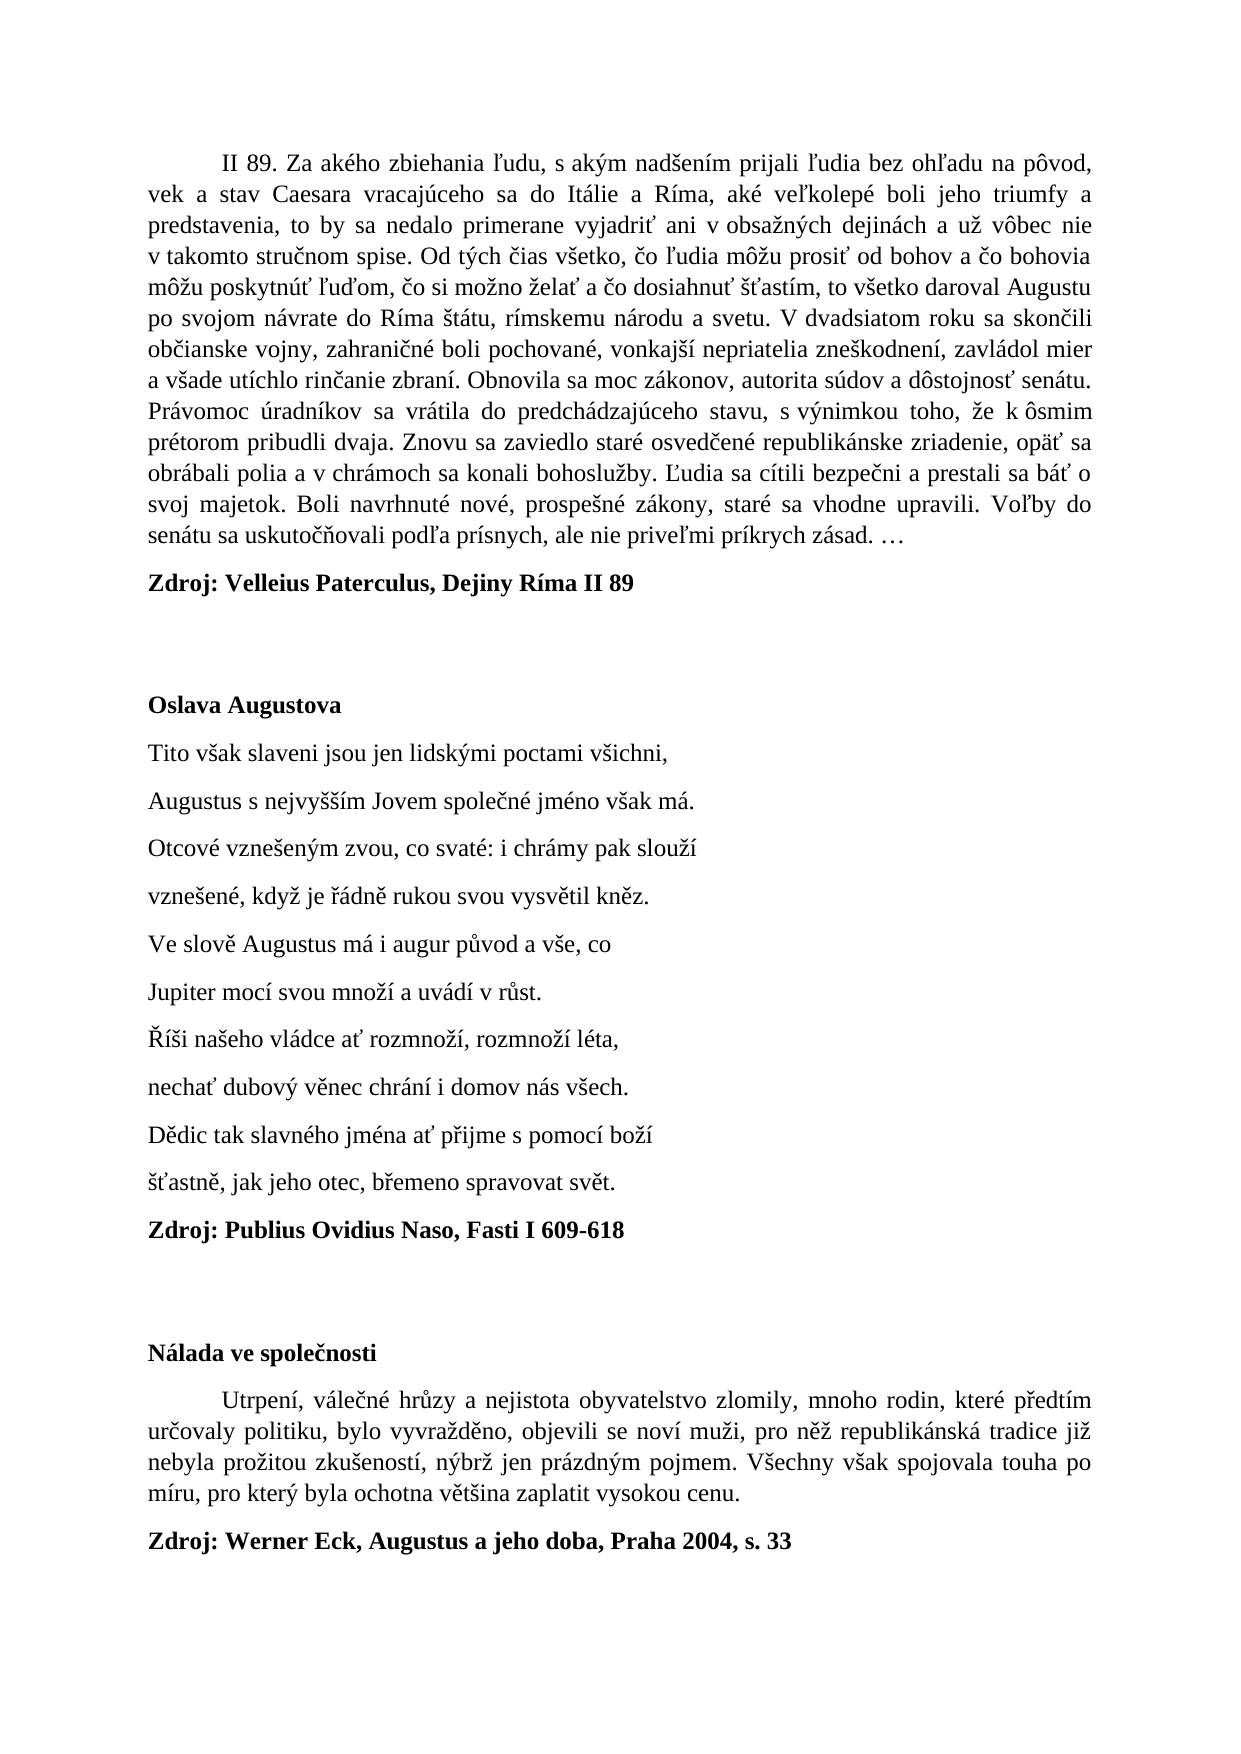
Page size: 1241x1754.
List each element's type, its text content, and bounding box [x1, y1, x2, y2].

text vznešené, když je řádně rukou svou vysvětil kněz. [148, 881, 1093, 910]
text Oslava Augustova [148, 690, 1093, 719]
text Otcové vznešeným zvou, co svaté: i chrámy pak slouží [148, 833, 1093, 862]
text Augustus s nejvyšším Jovem společné jméno však má. [148, 786, 1093, 814]
text Utrpení, válečné hrůzy a nejistota obyvatelstvo zlomily, mnoho rodin, které předtím určovaly politiku, bylo vyvražděno, objevili se noví muži, pro něž republikánská tradice již nebyla prožitou zkušeností, nýbrž jen prázdným pojmem. Všechny však spojovala touha po míru, pro který byla ochotna většina zaplatit vysokou cenu. [148, 1385, 1093, 1507]
text Dědic tak slavného jména ať přijme s pomocí boží [148, 1120, 1093, 1148]
subtitle Zdroj: Werner Eck, Augustus a jeho doba, Praha 2004, s. 33 [148, 1526, 1093, 1555]
text Jupiter mocí svou množí a uvádí v růst. [148, 977, 1093, 1005]
text Nálada ve společnosti [148, 1338, 1093, 1366]
text šťastně, jak jeho otec, břemeno spravovat svět. [148, 1167, 1093, 1196]
text Říši našeho vládce ať rozmnoží, rozmnoží léta, [148, 1024, 1093, 1053]
text II 89. Za akého zbiehania ľudu, s akým nadšením prijali ľudia bez ohľadu na pôvod, vek a stav Caesara vracajúceho sa do Itálie a Ríma, aké veľkolepé boli jeho triumfy a predstavenia, to by sa nedalo primerane vyjadriť ani v obsažných dejinách a už vôbec nie v takomto stručnom spise. Od tých čias všetko, čo ľudia môžu prosiť od bohov a čo bohovia môžu poskytnúť ľuďom, čo si možno želať a čo dosiahnuť šťastím, to všetko daroval Augustu po svojom návrate do Ríma štátu, rímskemu národu a svetu. V dvadsiatom roku sa skončili občianske vojny, zahraničné boli pochované, vonkajší nepriatelia zneškodnení, zavládol mier a všade utíchlo rinčanie zbraní. Obnovila sa moc zákonov, autorita súdov a dôstojnosť senátu. Právomoc úradníkov sa vrátila do predchádzajúceho stavu, s výnimkou toho, že k ôsmim prétorom pribudli dvaja. Znovu sa zaviedlo staré osvedčené republikánske zriadenie, opäť sa obrábali polia a v chrámoch sa konali bohoslužby. Ľudia sa cítili bezpečni a prestali sa báť o svoj majetok. Boli navrhnuté nové, prospešné zákony, staré sa vhodne upravili. Voľby do senátu sa uskutočňovali podľa prísnych, ale nie priveľmi príkrych zásad. … [148, 148, 1093, 549]
subtitle Zdroj: Velleius Paterculus, Dejiny Ríma II 89 [148, 568, 1093, 597]
subtitle Zdroj: Publius Ovidius Naso, Fasti I 609-618 [148, 1215, 1093, 1244]
text nechať dubový věnec chrání i domov nás všech. [148, 1072, 1093, 1101]
text Ve slově Augustus má i augur původ a vše, co [148, 929, 1093, 958]
text Tito však slaveni jsou jen lidskými poctami všichni, [148, 738, 1093, 767]
